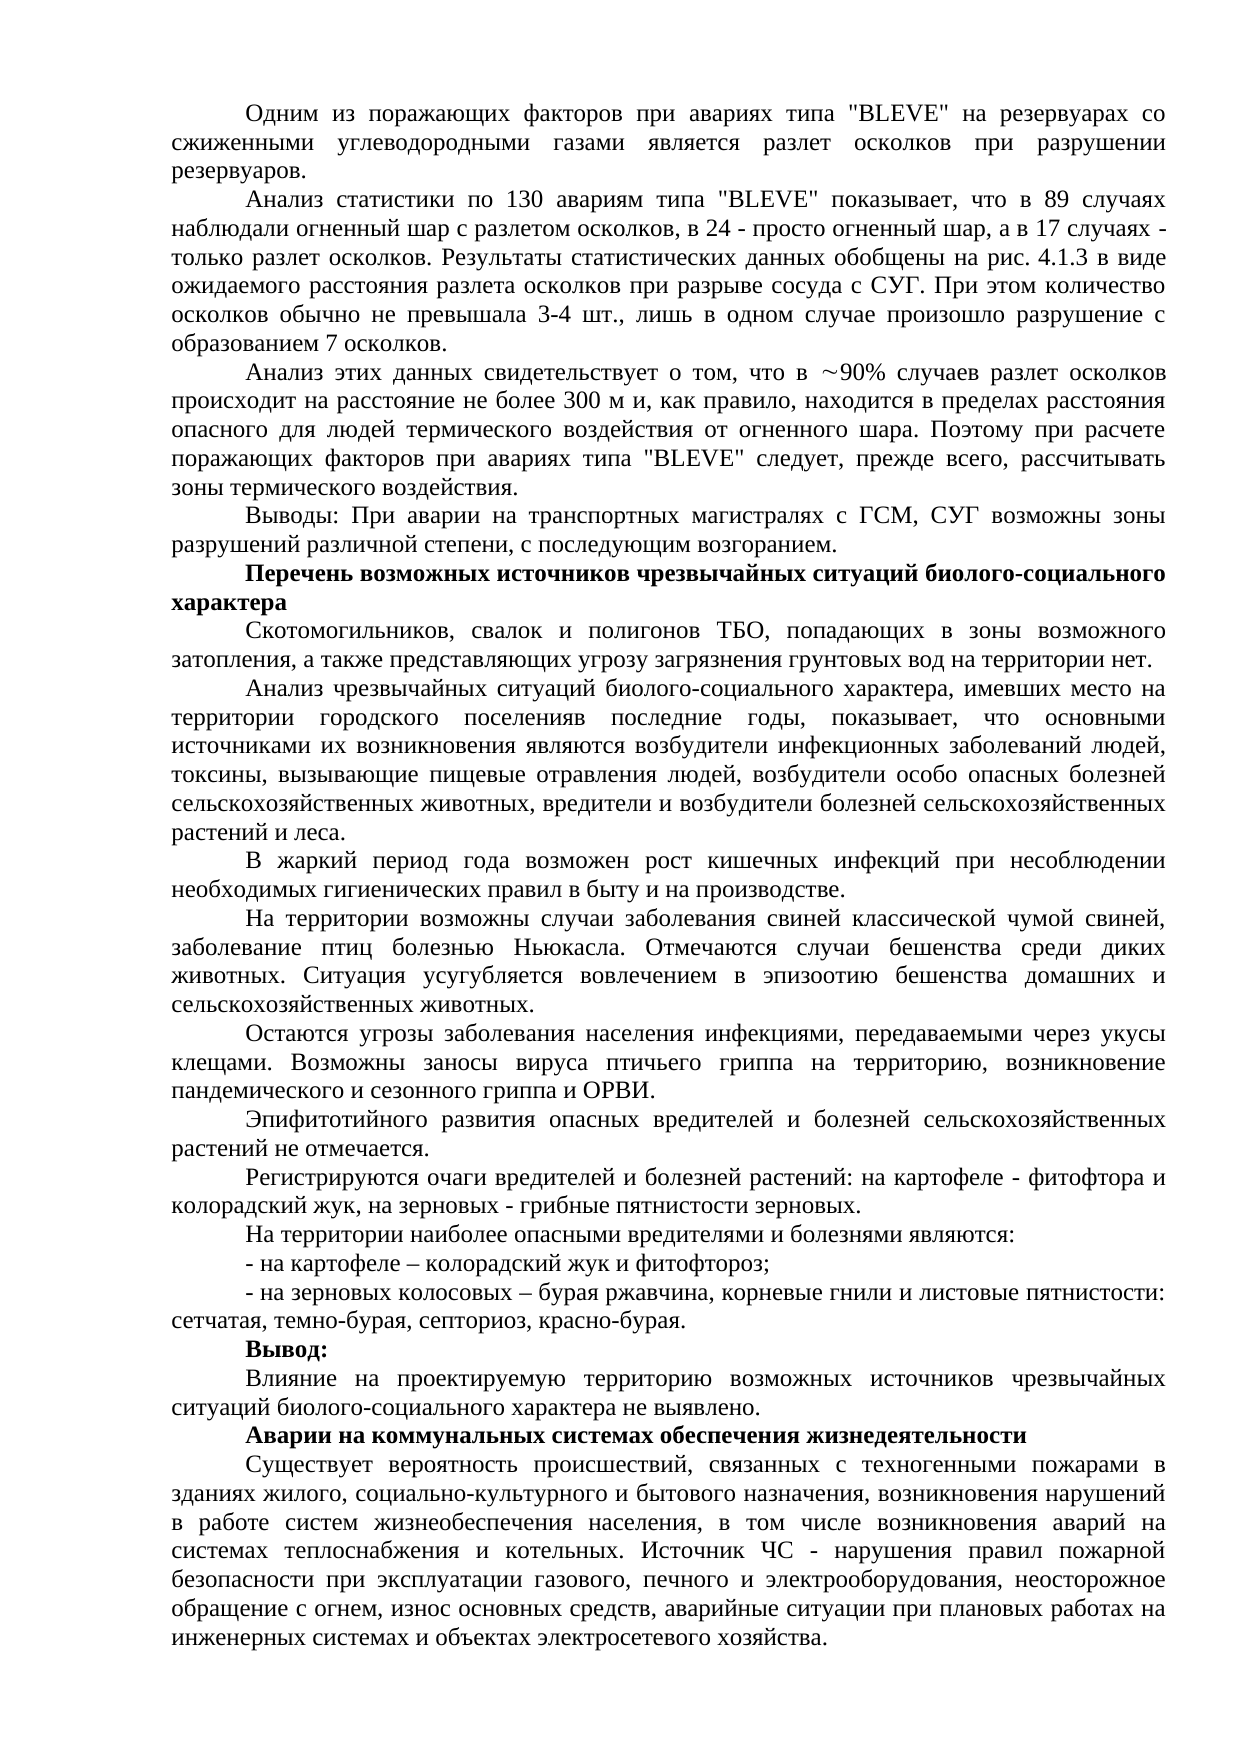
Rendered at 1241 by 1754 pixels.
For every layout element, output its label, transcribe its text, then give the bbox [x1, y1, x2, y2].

text Анализ статистики по 130 авариям типа "BLEVE" показывает, что в 89 случаях наблюдали огненный шар с разлетом осколков, в 24 - просто огненный шар, а в 17 случаях - только разлет осколков. Результаты статистических данных обобщены на рис. 4.1.3 в виде ожидаемого расстояния разлета осколков при разрыве сосуда с СУГ. При этом количество осколков обычно не превышала 3-4 шт., лишь в одном случае произошло разрушение с образованием 7 осколков. [171, 184, 1167, 357]
text Аварии на коммунальных системах обеспечения жизнедеятельности [171, 1420, 1167, 1449]
text Анализ чрезвычайных ситуаций биолого-социального характера, имевших место на территории городского поселенияв последние годы, показывает, что основными источниками их возникновения являются возбудители инфекционных заболеваний людей, токсины, вызывающие пищевые отравления людей, возбудители особо опасных болезней сельскохозяйственных животных, вредители и возбудители болезней сельскохозяйственных растений и леса. [171, 673, 1167, 845]
text Одним из поражающих факторов при авариях типа "BLEVE" на резервуарах со сжиженными углеводородными газами является разлет осколков при разрушении резервуаров. [171, 98, 1167, 184]
text Выводы: При аварии на транспортных магистралях с ГСМ, СУГ возможны зоны разрушений различной степени, с последующим возгоранием. [171, 500, 1167, 558]
text Вывод: [171, 1334, 1167, 1363]
text - на зерновых колосовых – бурая ржавчина, корневые гнили и листовые пятнистости: сетчатая, темно-бурая, септориоз, красно-бурая. [171, 1277, 1167, 1334]
text Анализ этих данных свидетельствует о том, что в 90% случаев разлет осколков происходит на расстояние не более 300 м и, как правило, находится в пределах расстояния опасного для людей термического воздействия от огненного шара. Поэтому при расчете поражающих факторов при авариях типа "BLEVE" следует, прежде всего, рассчитывать зоны термического воздействия. [171, 357, 1167, 500]
text Перечень возможных источников чрезвычайных ситуаций биолого-социального характера [171, 558, 1167, 615]
text На территории возможны случаи заболевания свиней классической чумой свиней, заболевание птиц болезнью Ньюкасла. Отмечаются случаи бешенства среди диких животных. Ситуация усугубляется вовлечением в эпизоотию бешенства домашних и сельскохозяйственных животных. [171, 903, 1167, 1018]
text В жаркий период года возможен рост кишечных инфекций при несоблюдении необходимых гигиенических правил в быту и на производстве. [171, 845, 1167, 903]
text Эпифитотийного развития опасных вредителей и болезней сельскохозяйственных растений не отмечается. [171, 1104, 1167, 1162]
text На территории наиболее опасными вредителями и болезнями являются: [171, 1219, 1167, 1248]
text Влияние на проектируемую территорию возможных источников чрезвычайных ситуаций биолого-социального характера не выявлено. [171, 1363, 1167, 1420]
text Остаются угрозы заболевания населения инфекциями, передаваемыми через укусы клещами. Возможны заносы вируса птичьего гриппа на территорию, возникновение пандемического и сезонного гриппа и ОРВИ. [171, 1018, 1167, 1104]
text Существует вероятность происшествий, связанных с техногенными пожарами в зданиях жилого, социально-культурного и бытового назначения, возникновения нарушений в работе систем жизнеобеспечения населения, в том числе возникновения аварий на системах теплоснабжения и котельных. Источник ЧС - нарушения правил пожарной безопасности при эксплуатации газового, печного и электрооборудования, неосторожное обращение с огнем, износ основных средств, аварийные ситуации при плановых работах на инженерных системах и объектах электросетевого хозяйства. [171, 1449, 1167, 1650]
text Скотомогильников, свалок и полигонов ТБО, попадающих в зоны возможного затопления, а также представляющих угрозу загрязнения грунтовых вод на территории нет. [171, 615, 1167, 673]
text Регистрируются очаги вредителей и болезней растений: на картофеле - фитофтора и колорадский жук, на зерновых - грибные пятнистости зерновых. [171, 1162, 1167, 1219]
text - на картофеле – колорадский жук и фитофтороз; [171, 1248, 1167, 1277]
